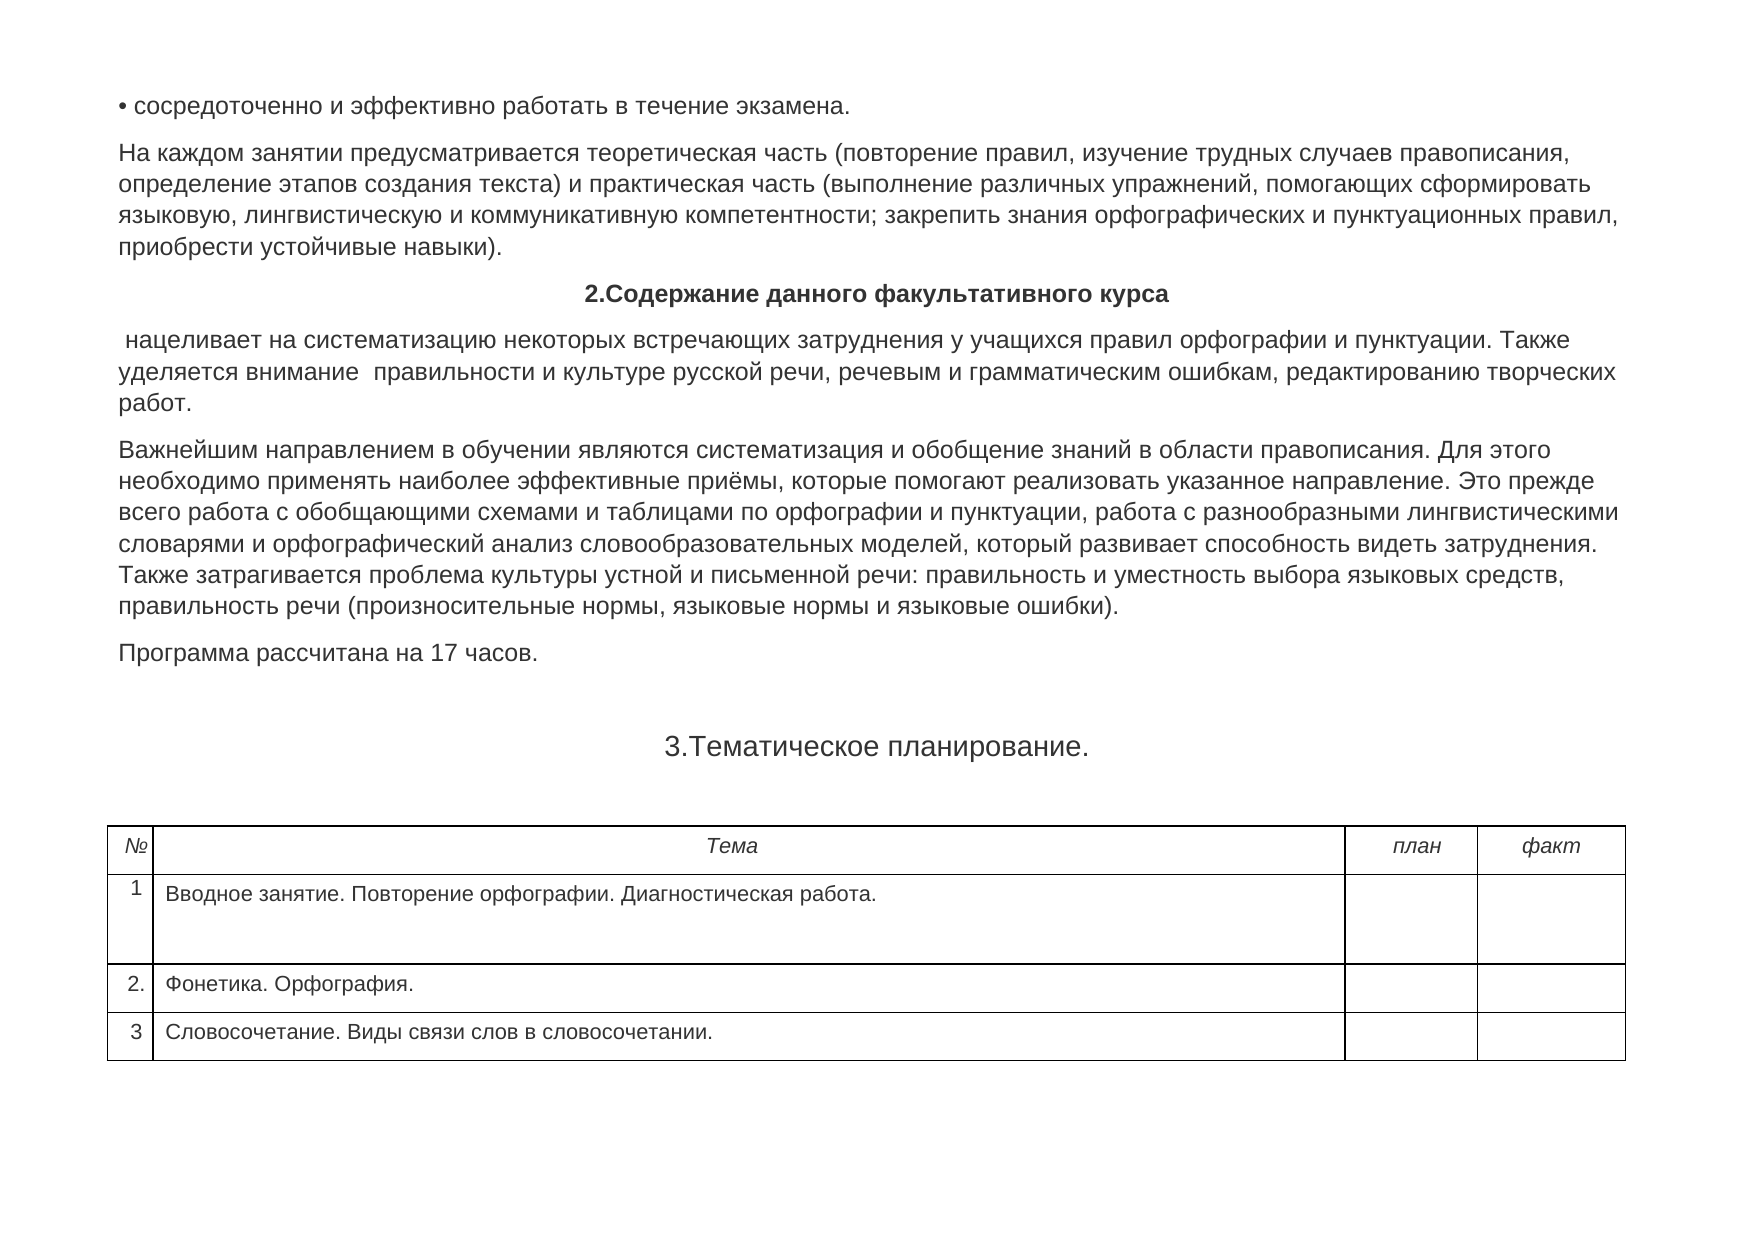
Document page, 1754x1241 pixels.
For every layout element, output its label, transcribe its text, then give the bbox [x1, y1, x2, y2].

table_cell 3 [108, 1013, 152, 1060]
table_cell 1 [108, 875, 152, 963]
table_cell Вводное занятие. Повторение орфографии. Диагностическая работа. [154, 875, 1344, 963]
table_cell [1478, 965, 1625, 1011]
table_cell [1478, 875, 1625, 963]
table_cell [1346, 1013, 1477, 1060]
text Важнейшим направлением в обучении являются систематизация и обобщение знаний в области правописания. Для этого необходимо применять наиболее эффективные приёмы, которые помогают реализовать указанное направление. Это прежде всего работа с обобщающими схемами и таблицами по орфографии и пунктуации, работа с разнообразными лингвистическими словарями и орфографический анализ словообразовательных моделей, который развивает способность видеть затруднения. Также затрагивается проблема культуры устной и письменной речи: правильность и уместность выбора языковых средств, правильность речи (произносительные нормы, языковые нормы и языковые ошибки). [118, 432, 1636, 620]
text 2.Содержание данного факультативного курса [118, 276, 1636, 307]
text Программа рассчитана на 17 часов. [118, 635, 1636, 667]
table_header № [108, 827, 152, 874]
text На каждом занятии предусматривается теоретическая часть (повторение правил, изучение трудных случаев правописания, определение этапов создания текста) и практическая часть (выполнение различных упражнений, помогающих сформировать языковую, лингвистическую и коммуникативную компетентности; закрепить знания орфографических и пунктуационных правил, приобрести устойчивые навыки). [118, 135, 1636, 260]
text • сосредоточенно и эффективно работать в течение экзамена. [118, 88, 1636, 120]
table_cell Фонетика. Орфография. [154, 965, 1344, 1011]
table_cell [1478, 1013, 1625, 1060]
table_header план [1346, 827, 1477, 874]
table_cell [1346, 965, 1477, 1011]
table_cell 2. [108, 965, 152, 1011]
text 3.Тематическое планирование. [118, 729, 1636, 763]
table_header Тема [154, 827, 1344, 874]
table_cell Словосочетание. Виды связи слов в словосочетании. [154, 1013, 1344, 1060]
table_header факт [1478, 827, 1625, 874]
table_cell [1346, 875, 1477, 963]
text нацеливает на систематизацию некоторых встречающих затруднения у учащихся правил орфографии и пунктуации. Также уделяется внимание правильности и культуре русской речи, речевым и грамматическим ошибкам, редактированию творческих работ. [118, 323, 1636, 417]
